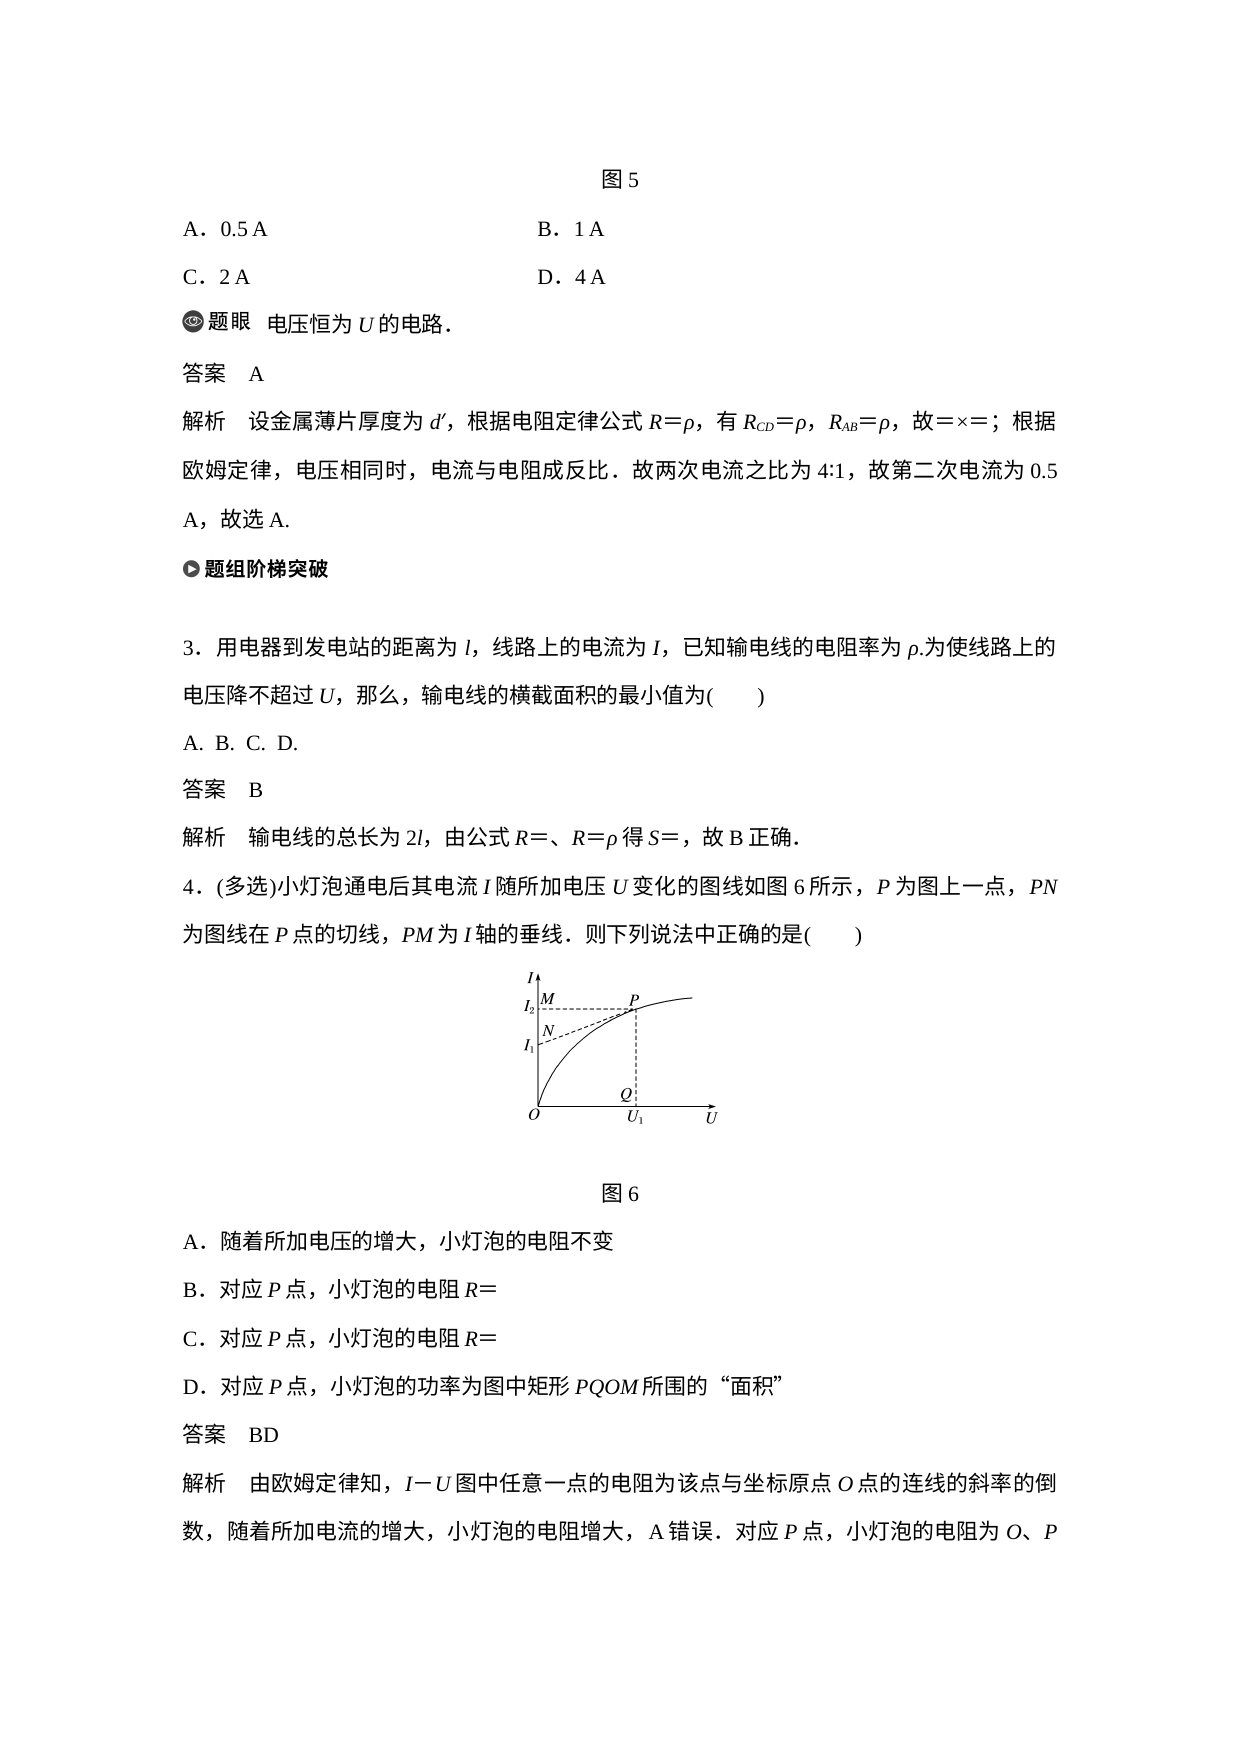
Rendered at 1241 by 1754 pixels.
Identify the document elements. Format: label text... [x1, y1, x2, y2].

text 图5 [183, 162, 1058, 194]
text C．2 A D．4 A [183, 259, 1058, 291]
text 图6 [183, 1175, 1058, 1208]
text A．随着所加电压的增大，小灯泡的电阻不变 [183, 1223, 1058, 1256]
picture [182, 309, 266, 333]
picture [516, 965, 724, 1130]
text 4．(多选)小灯泡通电后其电流I随所加电压U变化的图线如图6所示，P为图上一点，PN为图线在P点的切线，PM为I轴的垂线．则下列说法中正确的是( ) [183, 868, 1058, 949]
picture [182, 549, 333, 585]
text 答案 BD [183, 1417, 1058, 1449]
text 答案 B [183, 772, 1058, 804]
text 答案 A [183, 355, 1058, 388]
text 解析 设金属薄片厚度为d′，根据电阻定律公式R＝ρ，有RCD＝ρ，RAB＝ρ，故＝×＝；根据欧姆定律，电压相同时，电流与电阻成反比．故两次电流之比为4∶1，故第二次电流为0.5 A，故选A. [183, 404, 1058, 534]
text A．0.5 A B．1 A [183, 210, 1058, 243]
text 解析 输电线的总长为2l，由公式R＝、R＝ρ得S＝，故B正确． [183, 820, 1058, 852]
text B．对应P点，小灯泡的电阻R＝ [183, 1272, 1058, 1304]
text 3．用电器到发电站的距离为l，线路上的电流为I，已知输电线的电阻率为ρ.为使线路上的电压降不超过U，那么，输电线的横截面积的最小值为( ) [183, 629, 1058, 711]
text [183, 1465, 1058, 1546]
text A. B. C. D. [183, 726, 1058, 759]
text 电压恒为U的电路． [183, 307, 1058, 339]
text D．对应P点，小灯泡的功率为图中矩形PQOM所围的“面积” [183, 1368, 1058, 1401]
text C．对应P点，小灯泡的电阻R＝ [183, 1320, 1058, 1353]
